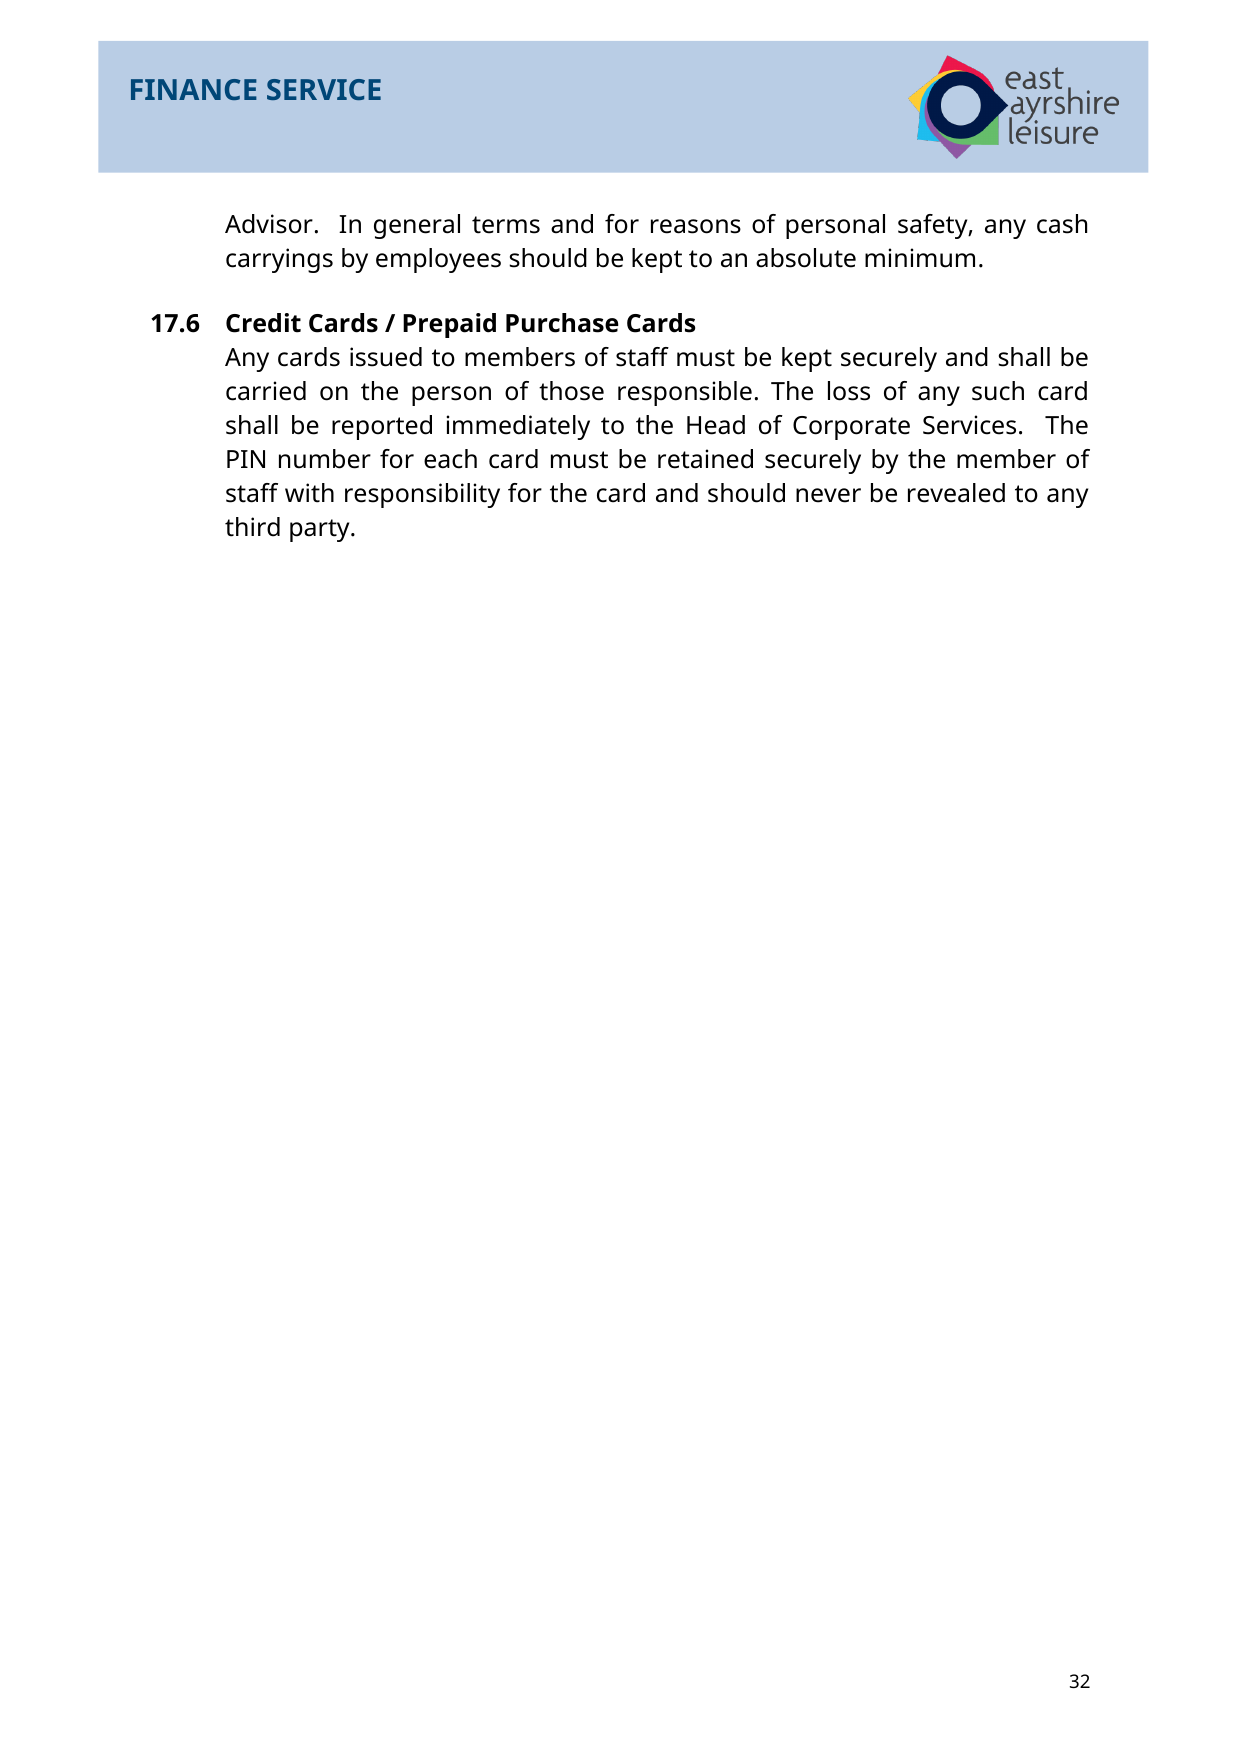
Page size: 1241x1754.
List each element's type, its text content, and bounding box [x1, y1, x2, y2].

picture [887, 41, 1149, 174]
text Any cards issued to members of staff must be kept securely and shall be carried on the person of those responsible. The loss of any such card shall be reported immediately to the Head of Corporate Services. The PIN number for each card must be retained securely by the member of staff with responsibility for the card and should never be revealed to any third party. [225, 339, 1090, 544]
text 17.6 Credit Cards / Prepaid Purchase Cards [150, 305, 1090, 339]
